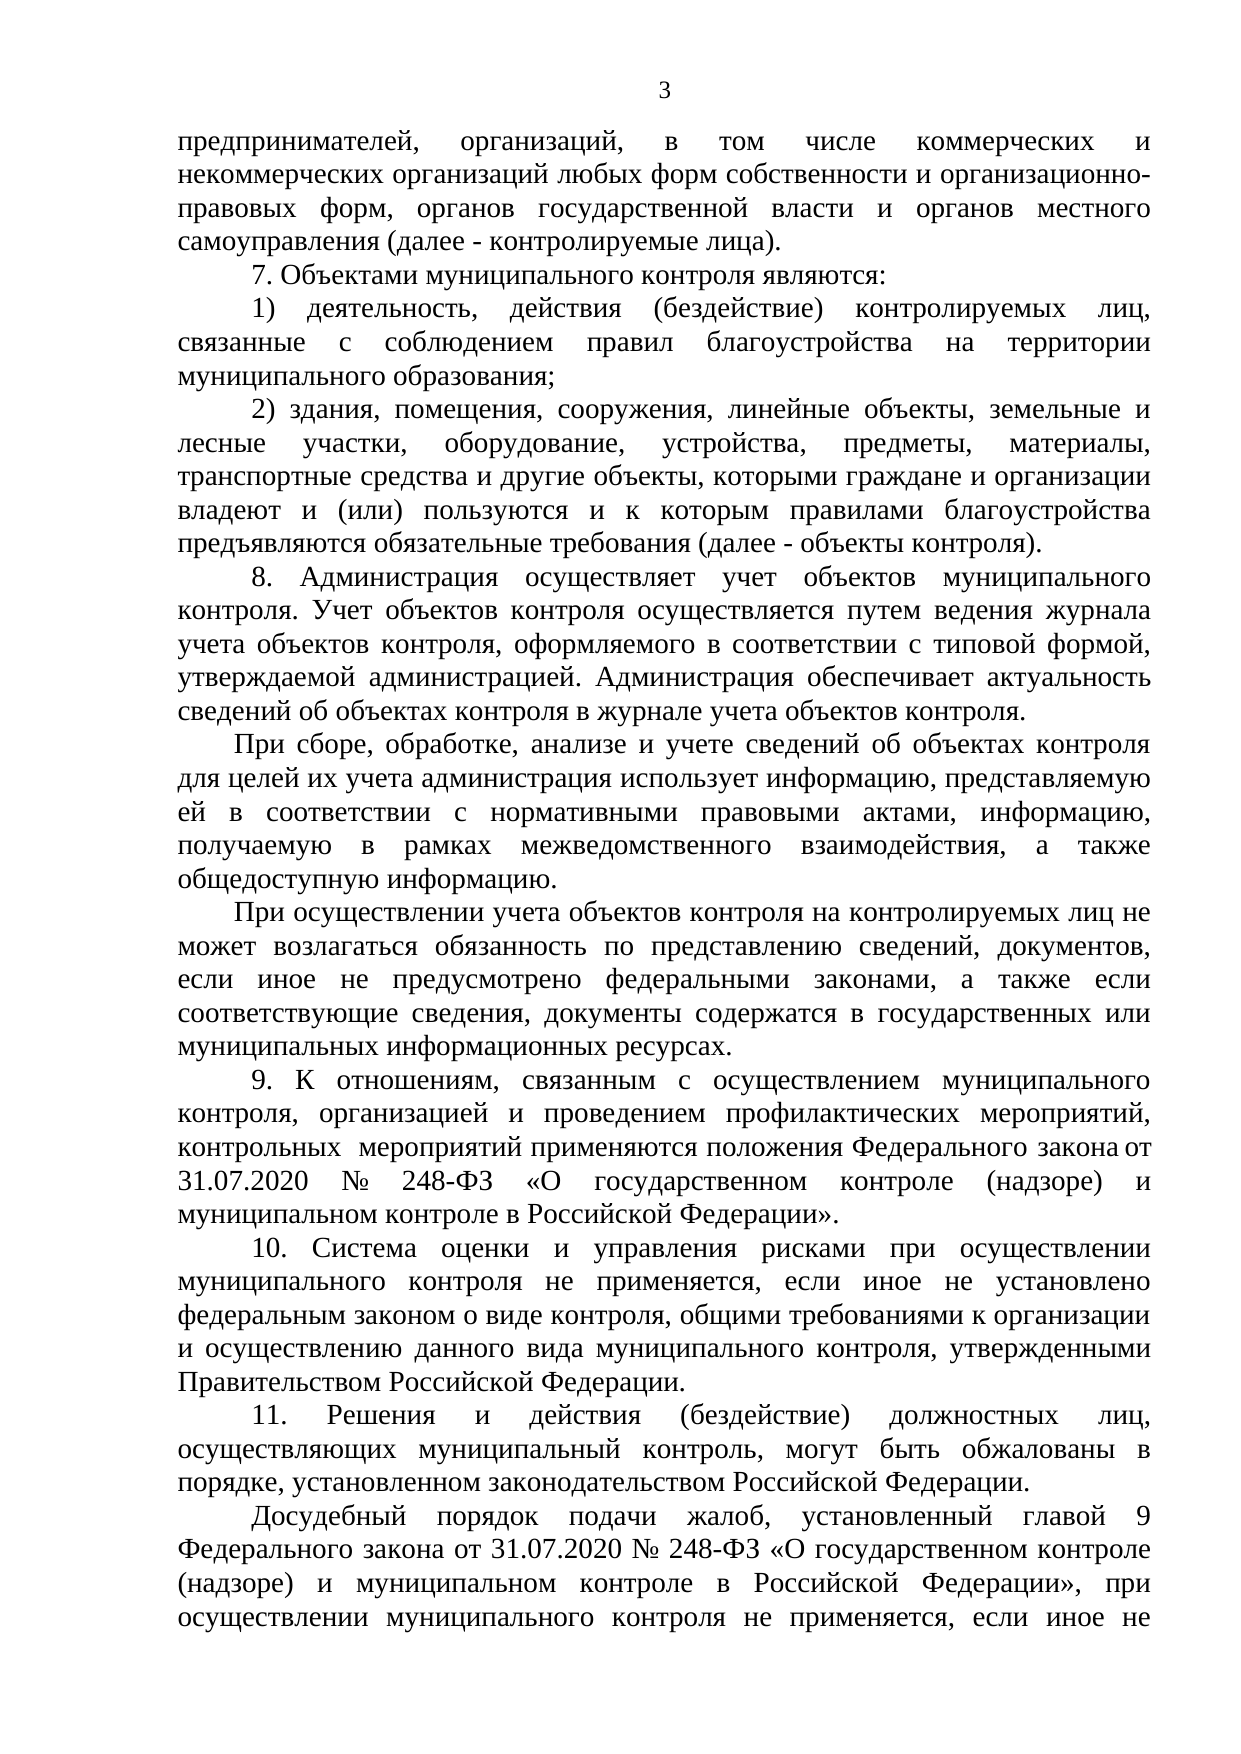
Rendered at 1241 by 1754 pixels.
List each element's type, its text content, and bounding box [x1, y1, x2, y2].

text 8. Администрация осуществляет учет объектов муниципального контроля. Учет объектов контроля осуществляется путем ведения журнала учета объектов контроля, оформляемого в соответствии с типовой формой, утверждаемой администрацией. Администрация обеспечивает актуальность сведений об объектах контроля в журнале учета объектов контроля. [177, 559, 1152, 727]
text 9. К отношениям, связанным с осуществлением муниципального контроля, организацией и проведением профилактических мероприятий, контрольных мероприятий применяются положения Федерального закона от 31.07.2020 № 248-ФЗ «О государственном контроле (надзоре) и муниципальном контроле в Российской Федерации». [177, 1062, 1152, 1230]
text При сборе, обработке, анализе и учете сведений об объектах контроля для целей их учета администрация использует информацию, представляемую ей в соответствии с нормативными правовыми актами, информацию, получаемую в рамках межведомственного взаимодействия, а также общедоступную информацию. [177, 727, 1152, 894]
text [177, 123, 1152, 257]
text 7. Объектами муниципального контроля являются: [177, 257, 1152, 291]
text 1) деятельность, действия (бездействие) контролируемых лиц, связанные с соблюдением правил благоустройства на территории муниципального образования; [177, 291, 1152, 391]
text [177, 1498, 1152, 1632]
text При осуществлении учета объектов контроля на контролируемых лиц не может возлагаться обязанность по представлению сведений, документов, если иное не предусмотрено федеральными законами, а также если соответствующие сведения, документы содержатся в государственных или муниципальных информационных ресурсах. [177, 894, 1152, 1062]
text 2) здания, помещения, сооружения, линейные объекты, земельные и лесные участки, оборудование, устройства, предметы, материалы, транспортные средства и другие объекты, которыми граждане и организации владеют и (или) пользуются и к которым правилами благоустройства предъявляются обязательные требования (далее - объекты контроля). [177, 391, 1152, 559]
text 11. Решения и действия (бездействие) должностных лиц, осуществляющих муниципальный контроль, могут быть обжалованы в порядке, установленном законодательством Российской Федерации. [177, 1397, 1152, 1498]
text 10. Система оценки и управления рисками при осуществлении муниципального контроля не применяется, если иное не установлено федеральным законом о виде контроля, общими требованиями к организации и осуществлению данного вида муниципального контроля, утвержденными Правительством Российской Федерации. [177, 1230, 1152, 1397]
